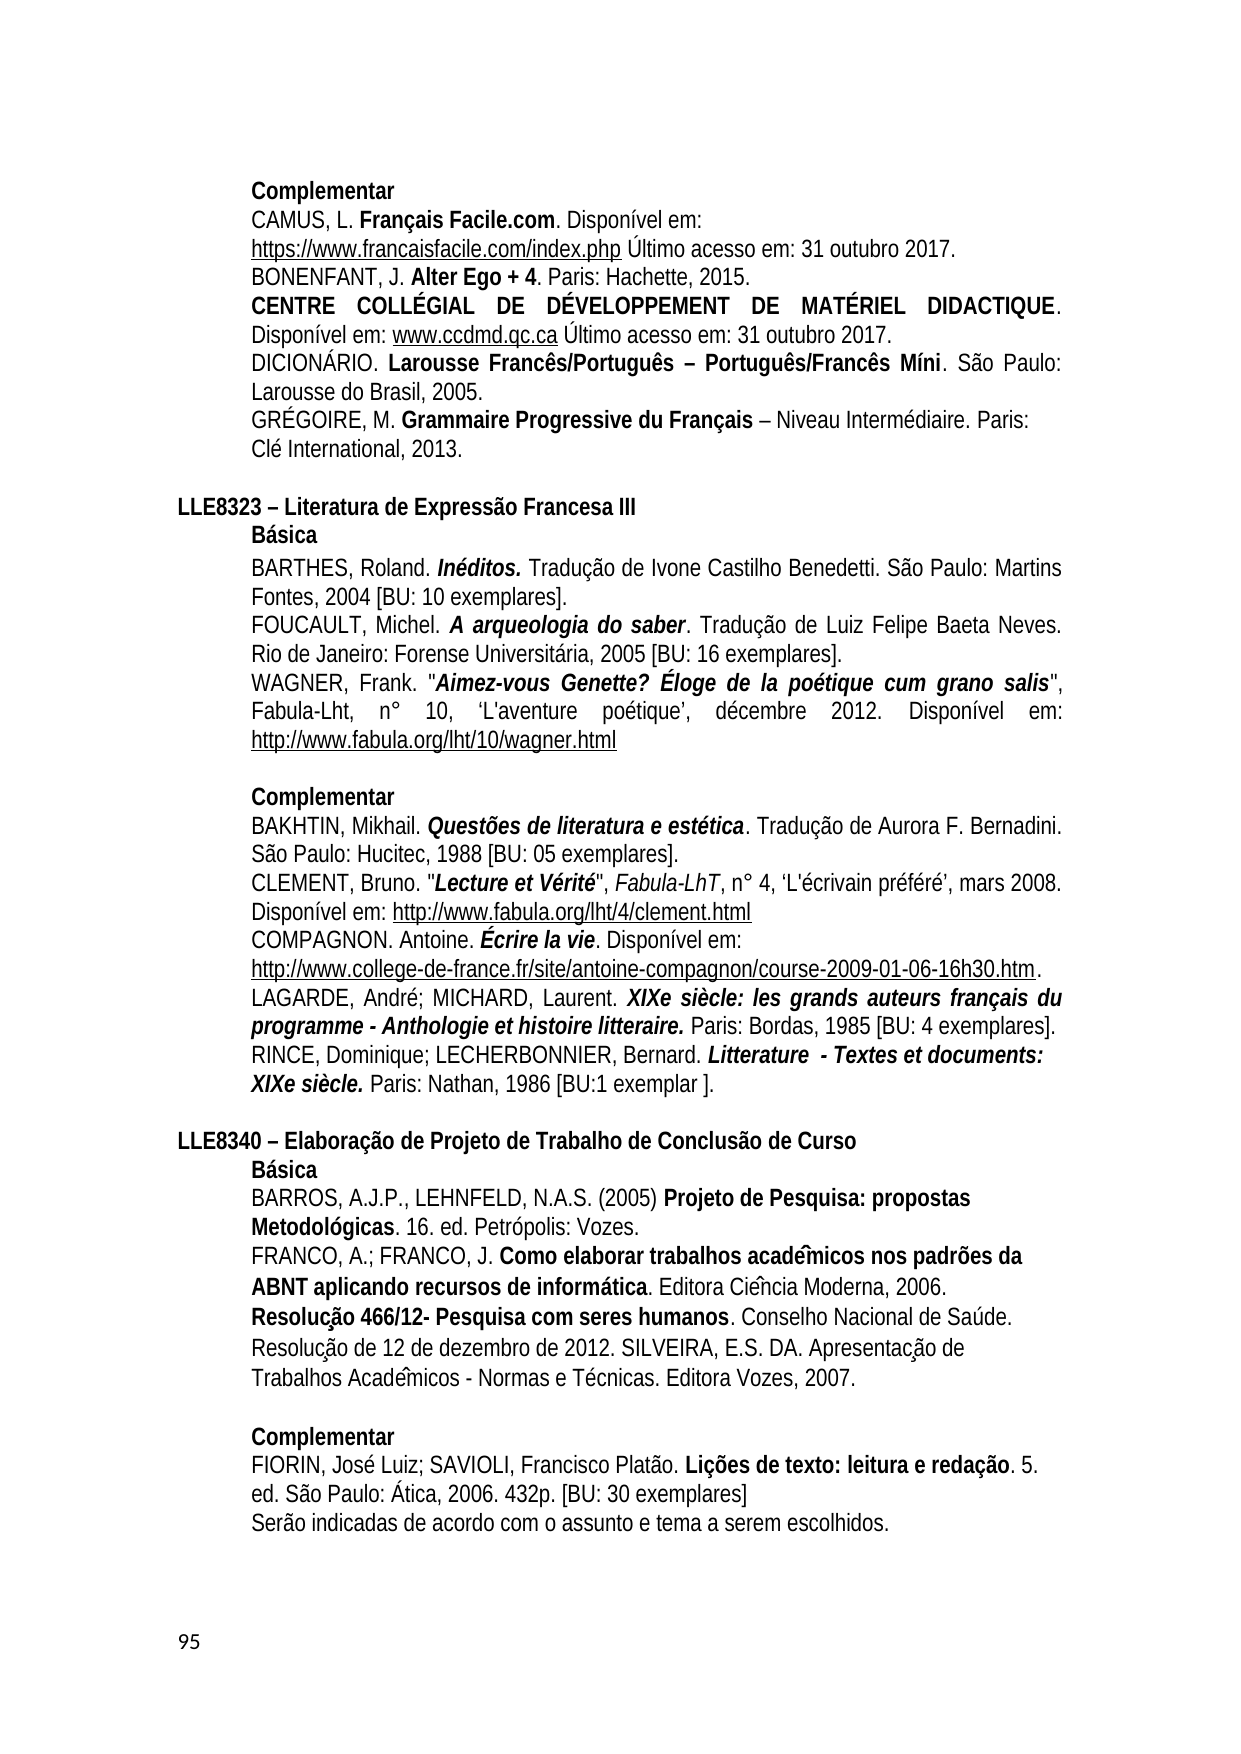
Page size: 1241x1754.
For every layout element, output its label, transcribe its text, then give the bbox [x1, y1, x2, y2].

text LLE8323 – Literatura de Expressão Francesa III [177, 491, 1063, 520]
text COMPAGNON. Antoine. Écrire la vie. Disponível em: [251, 925, 1063, 954]
text FIORIN, José Luiz; SAVIOLI, Francisco Platão. Lições de texto: leitura e redação. 5. ed. São Paulo: Ática, 2006. 432p. [BU: 30 exemplares] [251, 1450, 1063, 1508]
text Serão indicadas de acordo com o assunto e tema a serem escolhidos. [251, 1508, 1061, 1536]
text RINCE, Dominique; LECHERBONNIER, Bernard. Litterature - Textes et documents: XIXe siècle. Paris: Nathan, 1986 [BU:1 exemplar ]. [251, 1040, 1061, 1097]
text GRÉGOIRE, M. Grammaire Progressive du Français – Niveau Intermédiaire. Paris: Clé International, 2013. [251, 406, 1061, 463]
text http://www.college-de-france.fr/site/antoine-compagnon/course-2009-01-06-16h30.htm. [251, 954, 1063, 983]
text DICIONÁRIO. Larousse Francês/Português – Português/Francês Míni. São Paulo: Larousse do Brasil, 2005. [251, 348, 1061, 406]
text LLE8340 – Elaboração de Projeto de Trabalho de Conclusão de Curso [177, 1126, 1061, 1154]
text LAGARDE, André; MICHARD, Laurent. XIXe siècle: les grands auteurs français du programme - Anthologie et histoire litteraire. Paris: Bordas, 1985 [BU: 4 exemplares]. [251, 983, 1063, 1040]
text Complementar [251, 176, 1061, 205]
text Complementar [251, 782, 1063, 811]
text FOUCAULT, Michel. A arqueologia do saber. Tradução de Luiz Felipe Baeta Neves. Rio de Janeiro: Forense Universitária, 2005 [BU: 16 exemplares]. [251, 610, 1063, 668]
text Básica BARROS, A.J.P., LEHNFELD, N.A.S. (2005) Projeto de Pesquisa: propostas Metodológicas. 16. ed. Petrópolis: Vozes. [251, 1154, 1061, 1241]
text https://www.francaisfacile.com/index.php Último acesso em: 31 outubro 2017. [251, 234, 1061, 262]
text FRANCO, A.; FRANCO, J. Como elaborar trabalhos acadêmicos nos padrões da ABNT aplicando recursos de informática. Editora Ciência Moderna, 2006. Resolução 466/12- Pesquisa com seres humanos. Conselho Nacional de Saúde. Resolução de 12 de dezembro de 2012. SILVEIRA, E.S. DA. Apresentação de Trabalhos Acadêmicos - Normas e Técnicas. Editora Vozes, 2007. [251, 1241, 1061, 1393]
text CAMUS, L. Français Facile.com. Disponível em: [251, 205, 1061, 234]
text BONENFANT, J. Alter Ego + 4. Paris: Hachette, 2015. [251, 262, 1061, 291]
text BARTHES, Roland. Inéditos. Tradução de Ivone Castilho Benedetti. São Paulo: Martins Fontes, 2004 [BU: 10 exemplares]. [251, 553, 1063, 610]
text Básica [251, 520, 1063, 549]
text Complementar [251, 1422, 1063, 1450]
text CENTRE COLLÉGIAL DE DÉVELOPPEMENT DE MATÉRIEL DIDACTIQUE. Disponível em: www.ccdmd.qc.ca Último acesso em: 31 outubro 2017. [251, 291, 1061, 348]
text BAKHTIN, Mikhail. Questões de literatura e estética. Tradução de Aurora F. Bernadini. São Paulo: Hucitec, 1988 [BU: 05 exemplares]. [251, 811, 1063, 868]
text WAGNER, Frank. "Aimez-vous Genette? Éloge de la poétique cum grano salis", Fabula-Lht, n° 10, ‘L'aventure poétique’, décembre 2012. Disponível em: http://www.fabula.org/lht/10/wagner.html [251, 668, 1063, 753]
text CLEMENT, Bruno. "Lecture et Vérité", Fabula-LhT, n° 4, ‘L'écrivain préféré’, mars 2008. Disponível em: http://www.fabula.org/lht/4/clement.html [251, 868, 1063, 925]
